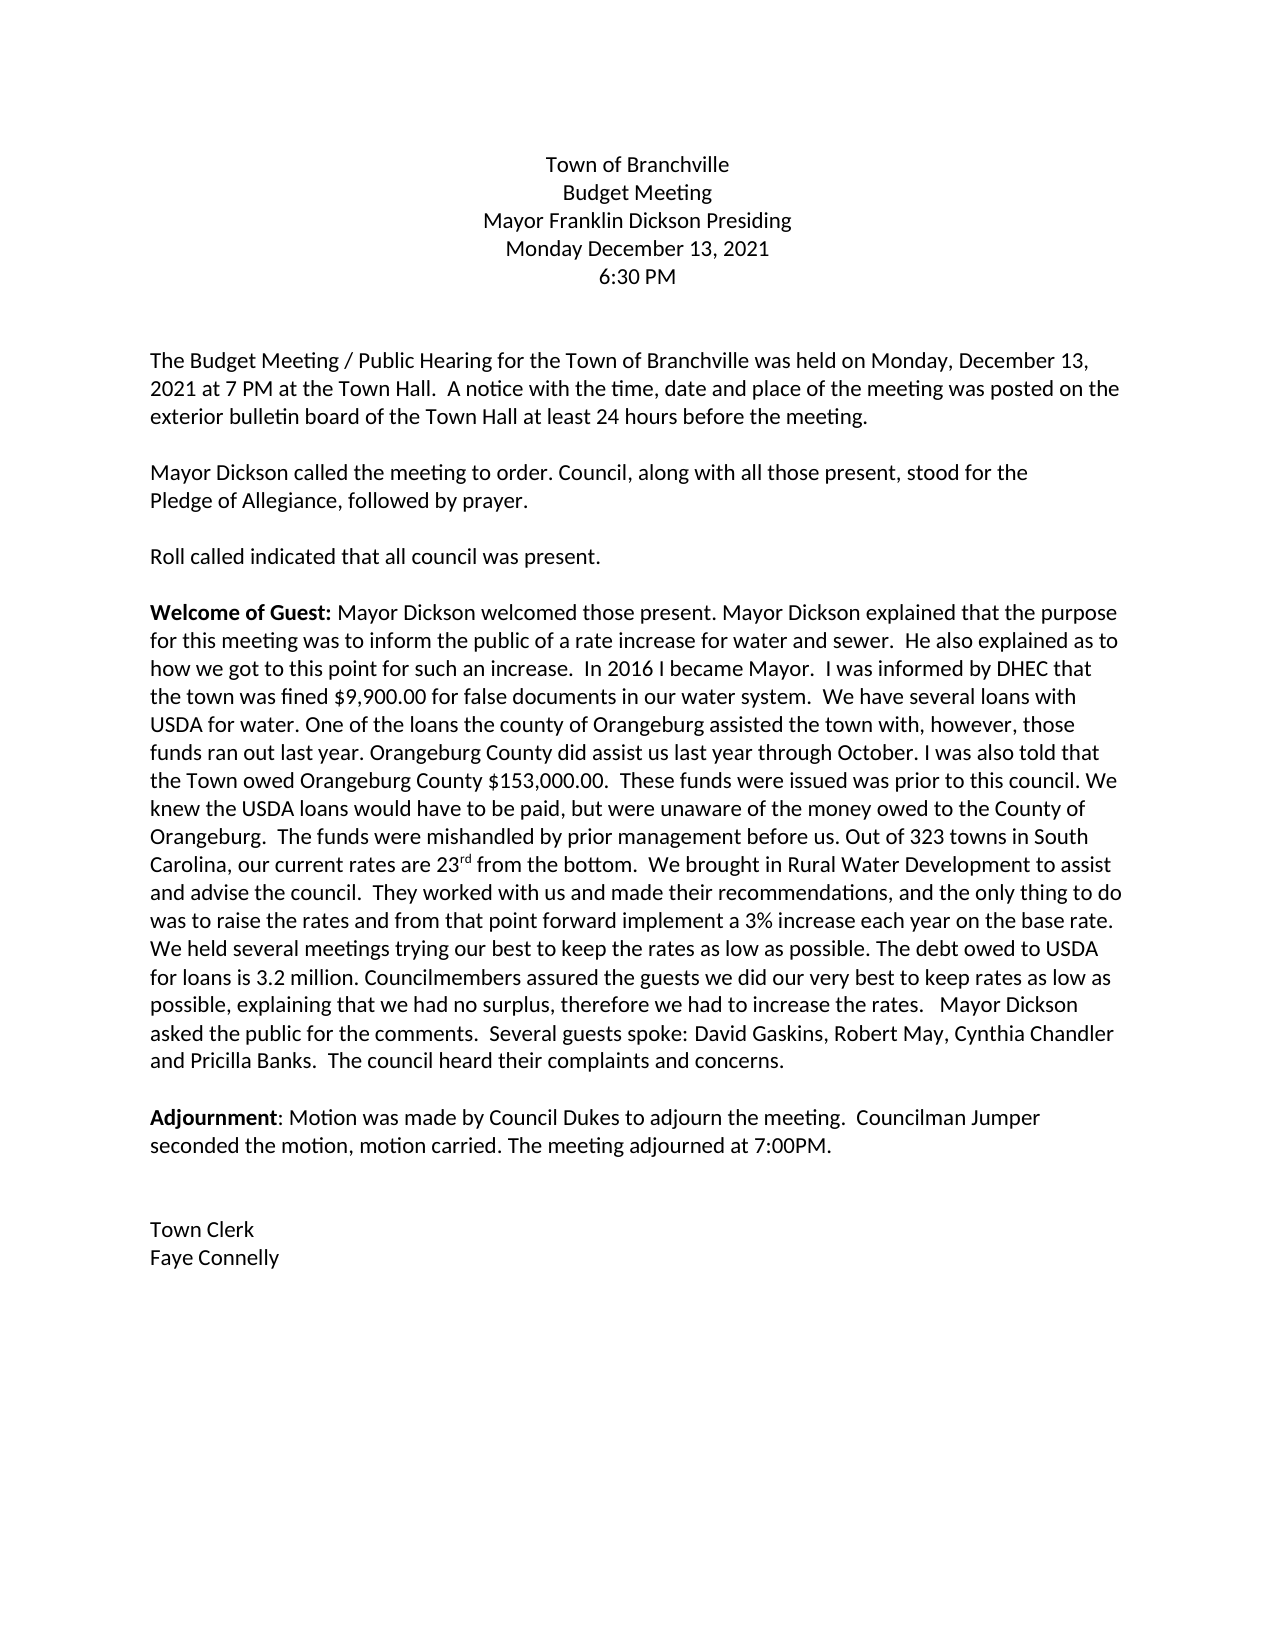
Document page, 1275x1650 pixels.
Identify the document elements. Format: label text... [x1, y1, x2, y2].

text Monday December 13, 2021 [150, 234, 1125, 262]
text Town Clerk [150, 1215, 1125, 1243]
text The Budget Meeting / Public Hearing for the Town of Branchville was held on Monday, December 13, 2021 at 7 PM at the Town Hall. A notice with the time, date and place of the meeting was posted on the exterior bulletin board of the Town Hall at least 24 hours before the meeting. [150, 346, 1125, 430]
text Budget Meeting [150, 178, 1125, 206]
text Welcome of Guest: Mayor Dickson welcomed those present. Mayor Dickson explained that the purpose for this meeting was to inform the public of a rate increase for water and sewer. He also explained as to how we got to this point for such an increase. In 2016 I became Mayor. I was informed by DHEC that the town was fined $9,900.00 for false documents in our water system. We have several loans with USDA for water. One of the loans the county of Orangeburg assisted the town with, however, those funds ran out last year. Orangeburg County did assist us last year through October. I was also told that the Town owed Orangeburg County $153,000.00. These funds were issued was prior to this council. We knew the USDA loans would have to be paid, but were unaware of the money owed to the County of Orangeburg. The funds were mishandled by prior management before us. Out of 323 towns in South Carolina, our current rates are 23rd from the bottom. We brought in Rural Water Development to assist and advise the council. They worked with us and made their recommendations, and the only thing to do was to raise the rates and from that point forward implement a 3% increase each year on the base rate. We held several meetings trying our best to keep the rates as low as possible. The debt owed to USDA for loans is 3.2 million. Councilmembers assured the guests we did our very best to keep rates as low as possible, explaining that we had no surplus, therefore we had to increase the rates. Mayor Dickson asked the public for the comments. Several guests spoke: David Gaskins, Robert May, Cynthia Chandler and Pricilla Banks. The council heard their complaints and concerns. [150, 598, 1125, 1075]
text Adjournment: Motion was made by Council Dukes to adjourn the meeting. Councilman Jumper seconded the motion, motion carried. The meeting adjourned at 7:00PM. [150, 1103, 1125, 1159]
text 6:30 PM [150, 262, 1125, 290]
text Roll called indicated that all council was present. [150, 542, 1125, 570]
text Mayor Franklin Dickson Presiding [150, 206, 1125, 234]
text Town of Branchville [150, 150, 1125, 178]
text Faye Connelly [150, 1243, 1125, 1271]
text Mayor Dickson called the meeting to order. Council, along with all those present, stood for the [150, 458, 1125, 486]
text Pledge of Allegiance, followed by prayer. [150, 486, 1125, 514]
